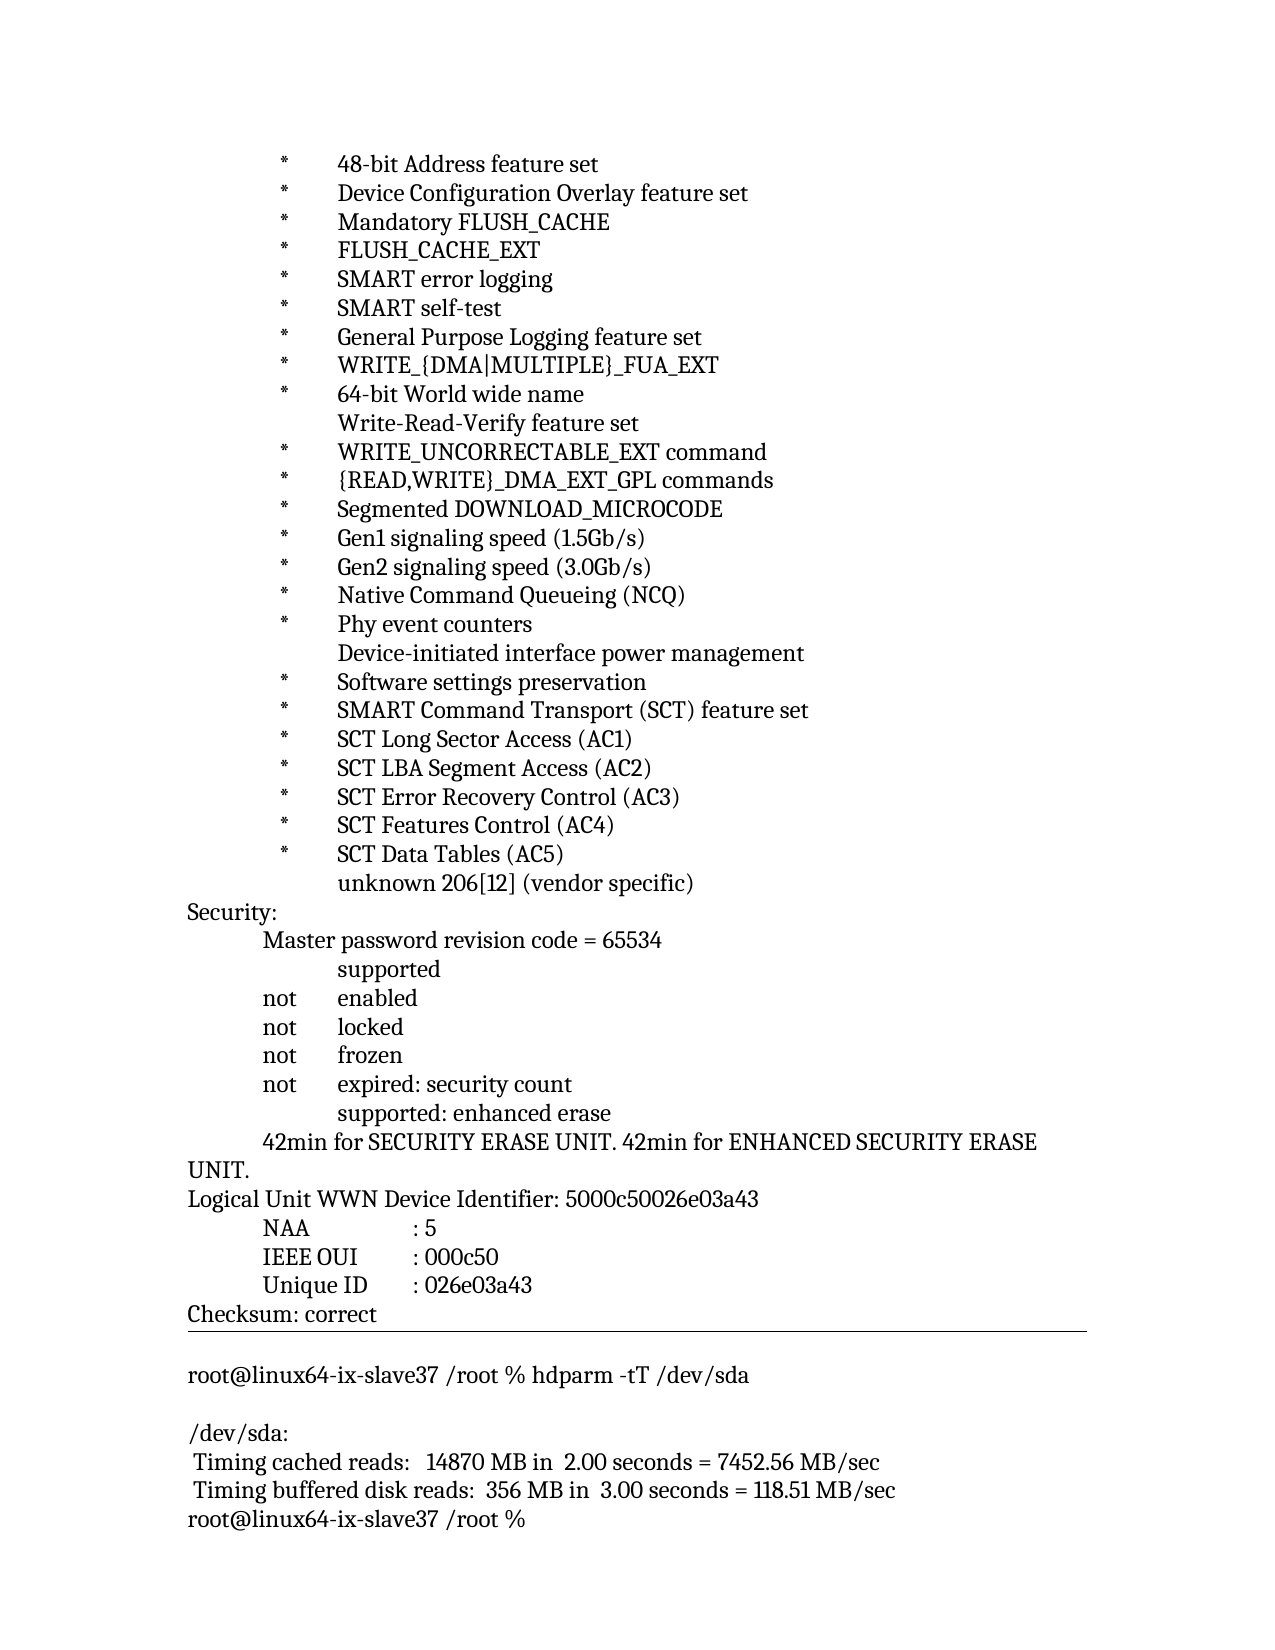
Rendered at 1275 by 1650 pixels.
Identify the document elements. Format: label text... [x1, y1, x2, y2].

text * General Purpose Logging feature set [187, 322, 1087, 351]
text supported [187, 955, 1087, 984]
text * Software settings preservation [187, 667, 1087, 696]
text Logical Unit WWN Device Identifier: 5000c50026e03a43 [187, 1185, 1087, 1214]
text Master password revision code = 65534 [187, 926, 1087, 955]
text Unique ID : 026e03a43 [187, 1271, 1087, 1300]
text not expired: security count [187, 1070, 1087, 1099]
text /dev/sda: [187, 1419, 1087, 1447]
text root@linux64-ix-slave37 /root % hdparm -tT /dev/sda [187, 1361, 1087, 1390]
text Timing buffered disk reads: 356 MB in 3.00 seconds = 118.51 MB/sec [187, 1476, 1087, 1505]
text * 48-bit Address feature set [187, 150, 1087, 179]
text * FLUSH_CACHE_EXT [187, 236, 1087, 265]
text * SCT Features Control (AC4) [187, 811, 1087, 840]
text root@linux64-ix-slave37 /root % [187, 1505, 1087, 1534]
text * Segmented DOWNLOAD_MICROCODE [187, 495, 1087, 524]
text Write-Read-Verify feature set [187, 409, 1087, 437]
text unknown 206[12] (vendor specific) [187, 869, 1087, 897]
text Device-initiated interface power management [187, 639, 1087, 667]
text 42min for SECURITY ERASE UNIT. 42min for ENHANCED SECURITY ERASE UNIT. [187, 1127, 1087, 1185]
text Checksum: correct [187, 1300, 1087, 1332]
text * WRITE_UNCORRECTABLE_EXT command [187, 437, 1087, 466]
text NAA : 5 [187, 1214, 1087, 1242]
text * SCT Error Recovery Control (AC3) [187, 782, 1087, 811]
text * 64-bit World wide name [187, 380, 1087, 409]
text * {READ,WRITE}_DMA_EXT_GPL commands [187, 466, 1087, 495]
text * Phy event counters [187, 610, 1087, 639]
text Security: [187, 897, 1087, 926]
text * Gen1 signaling speed (1.5Gb/s) [187, 524, 1087, 552]
text * SCT Long Sector Access (AC1) [187, 725, 1087, 754]
text not locked [187, 1012, 1087, 1041]
text * SCT LBA Segment Access (AC2) [187, 754, 1087, 782]
text not enabled [187, 984, 1087, 1012]
text * SMART self-test [187, 294, 1087, 322]
text supported: enhanced erase [187, 1099, 1087, 1127]
text not frozen [187, 1041, 1087, 1070]
text * Device Configuration Overlay feature set [187, 179, 1087, 207]
text * Gen2 signaling speed (3.0Gb/s) [187, 552, 1087, 581]
text * SMART error logging [187, 265, 1087, 294]
text IEEE OUI : 000c50 [187, 1242, 1087, 1271]
text Timing cached reads: 14870 MB in 2.00 seconds = 7452.56 MB/sec [187, 1447, 1087, 1476]
text * SMART Command Transport (SCT) feature set [187, 696, 1087, 725]
text * SCT Data Tables (AC5) [187, 840, 1087, 869]
text * Mandatory FLUSH_CACHE [187, 207, 1087, 236]
text * WRITE_{DMA|MULTIPLE}_FUA_EXT [187, 351, 1087, 380]
text * Native Command Queueing (NCQ) [187, 581, 1087, 610]
